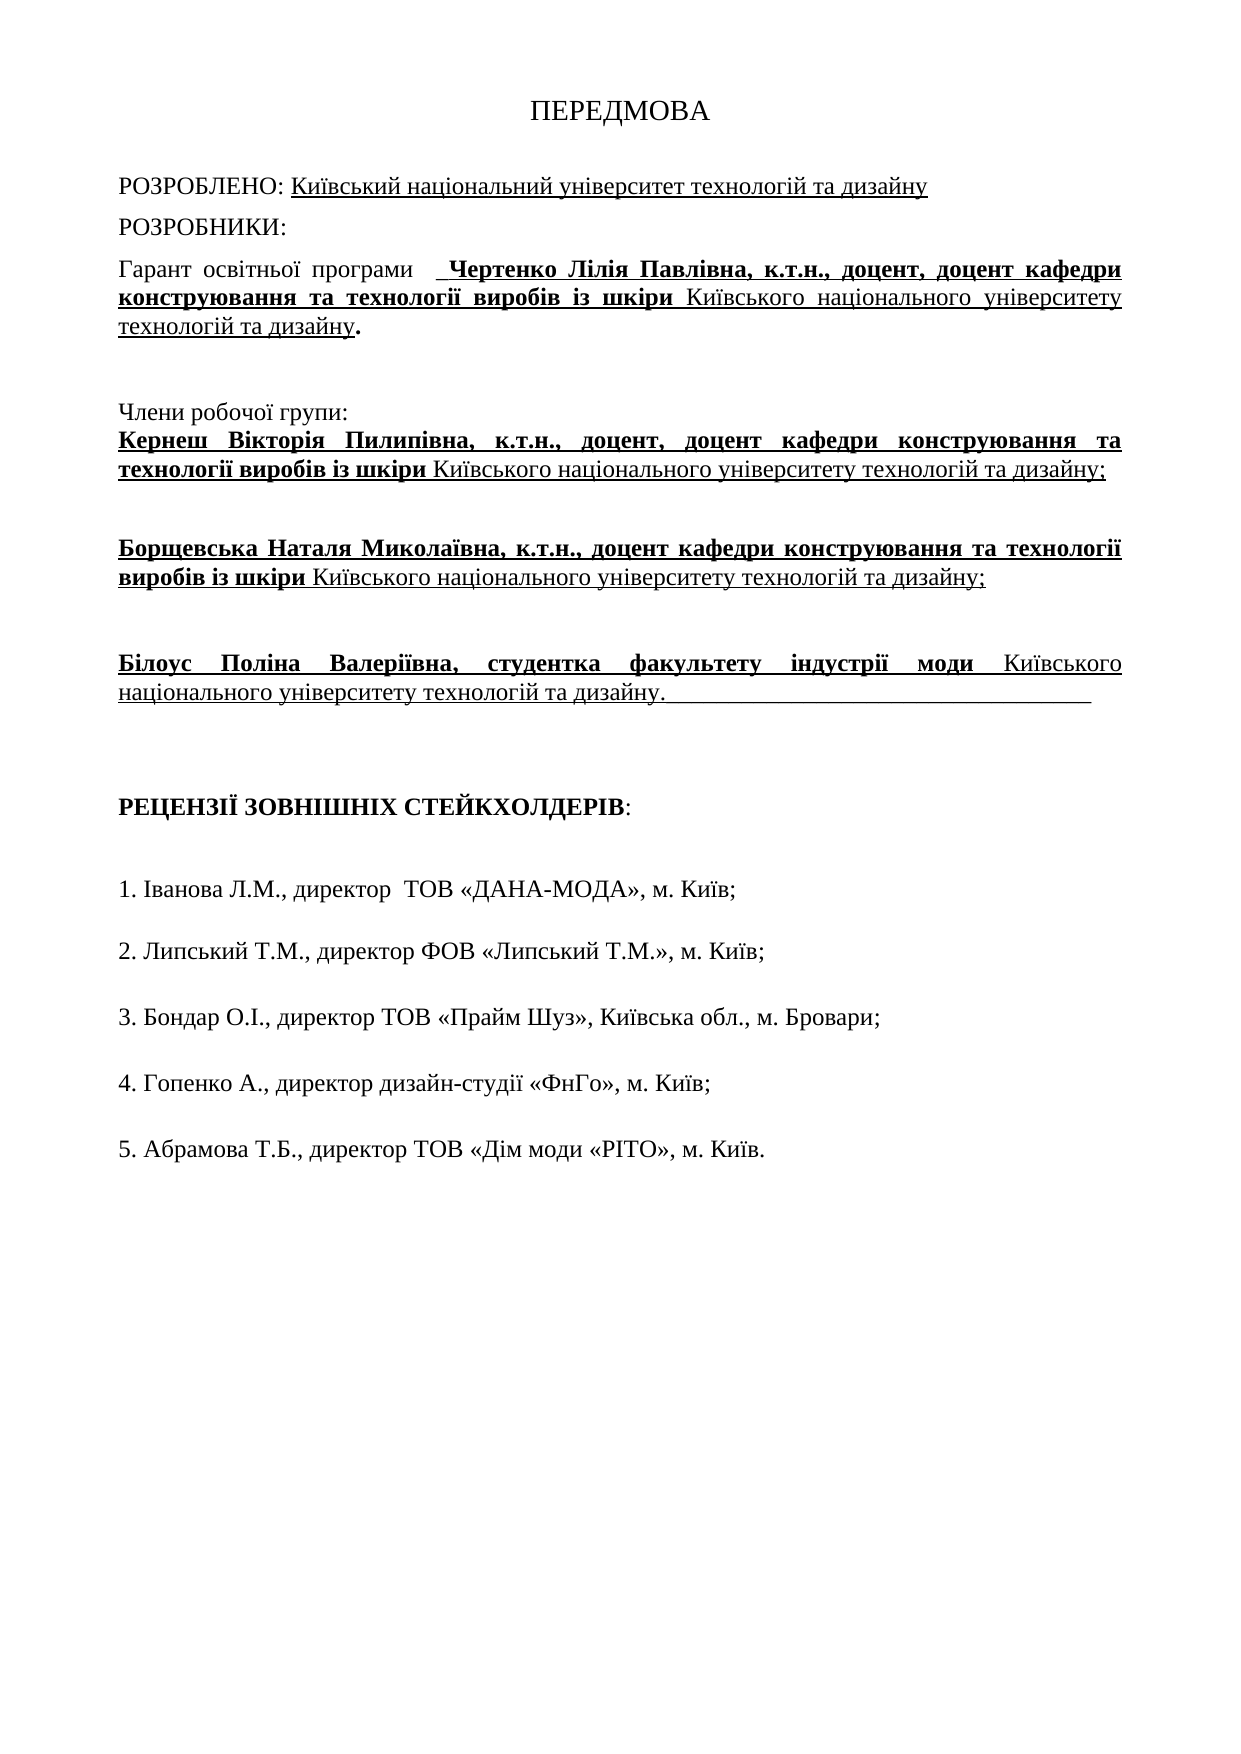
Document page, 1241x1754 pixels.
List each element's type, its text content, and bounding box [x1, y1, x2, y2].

text 2. Липський Т.М., директор ФОВ «Липський Т.М.», м. Київ; [118, 936, 1122, 965]
text Борщевська Наталя Миколаївна, к.т.н., доцент кафедри конструювання та технології виробів із шкіри Київського національного університету технологій та дизайну; [118, 533, 1122, 558]
text Борщевська Наталя Миколаївна, к.т.н., доцент кафедри конструювання та технології виробів із шкіри Київського національного університету технологій та дизайну; [118, 560, 1122, 591]
text 1. Іванова Л.М., директор ТОВ «ДАНА-МОДА», м. Київ; [118, 874, 1093, 903]
text РОЗРОБЛЕНО: Київський національний університет технологій та дизайну [118, 171, 1122, 200]
text РЕЦЕНЗІЇ ЗОВНІШНІХ СТЕЙКХОЛДЕРІВ: [118, 792, 1122, 821]
text Кернеш Вікторія Пилипівна, к.т.н., доцент, доцент кафедри конструювання та технології виробів із шкіри Київського національного університету технологій та дизайну; [118, 452, 1122, 483]
text Члени робочої групи: [118, 397, 1093, 425]
text Білоус Поліна Валеріївна, студентка факультету індустрії моди Київського національного університету технологій та дизайну.__________________________________ [118, 675, 1122, 706]
text Гарант освітньої програми _Чертенко Лілія Павлівна, к.т.н., доцент, доцент кафедри конструювання та технології виробів із шкіри Київського національного університету технологій та дизайну. [118, 254, 1122, 307]
text Гарант освітньої програми _Чертенко Лілія Павлівна, к.т.н., доцент, доцент кафедри конструювання та технології виробів із шкіри Київського національного університету технологій та дизайну. [118, 309, 1122, 340]
text розробники: [118, 212, 1122, 241]
text Кернеш Вікторія Пилипівна, к.т.н., доцент, доцент кафедри конструювання та технології виробів із шкіри Київського національного університету технологій та дизайну; [118, 425, 1122, 450]
text 3. Бондар О.І., директор ТОВ «Прайм Шуз», Київська обл., м. Бровари; [118, 1002, 1122, 1031]
text Передмова [118, 93, 1122, 126]
text 5. Абрамова Т.Б., директор ТОВ «Дім моди «РІТО», м. Київ. [118, 1134, 1122, 1163]
text Білоус Поліна Валеріївна, студентка факультету індустрії моди Київського національного університету технологій та дизайну.__________________________________ [118, 648, 1122, 673]
text 4. Гопенко А., директор дизайн-студії «ФнГо», м. Київ; [118, 1068, 1122, 1097]
